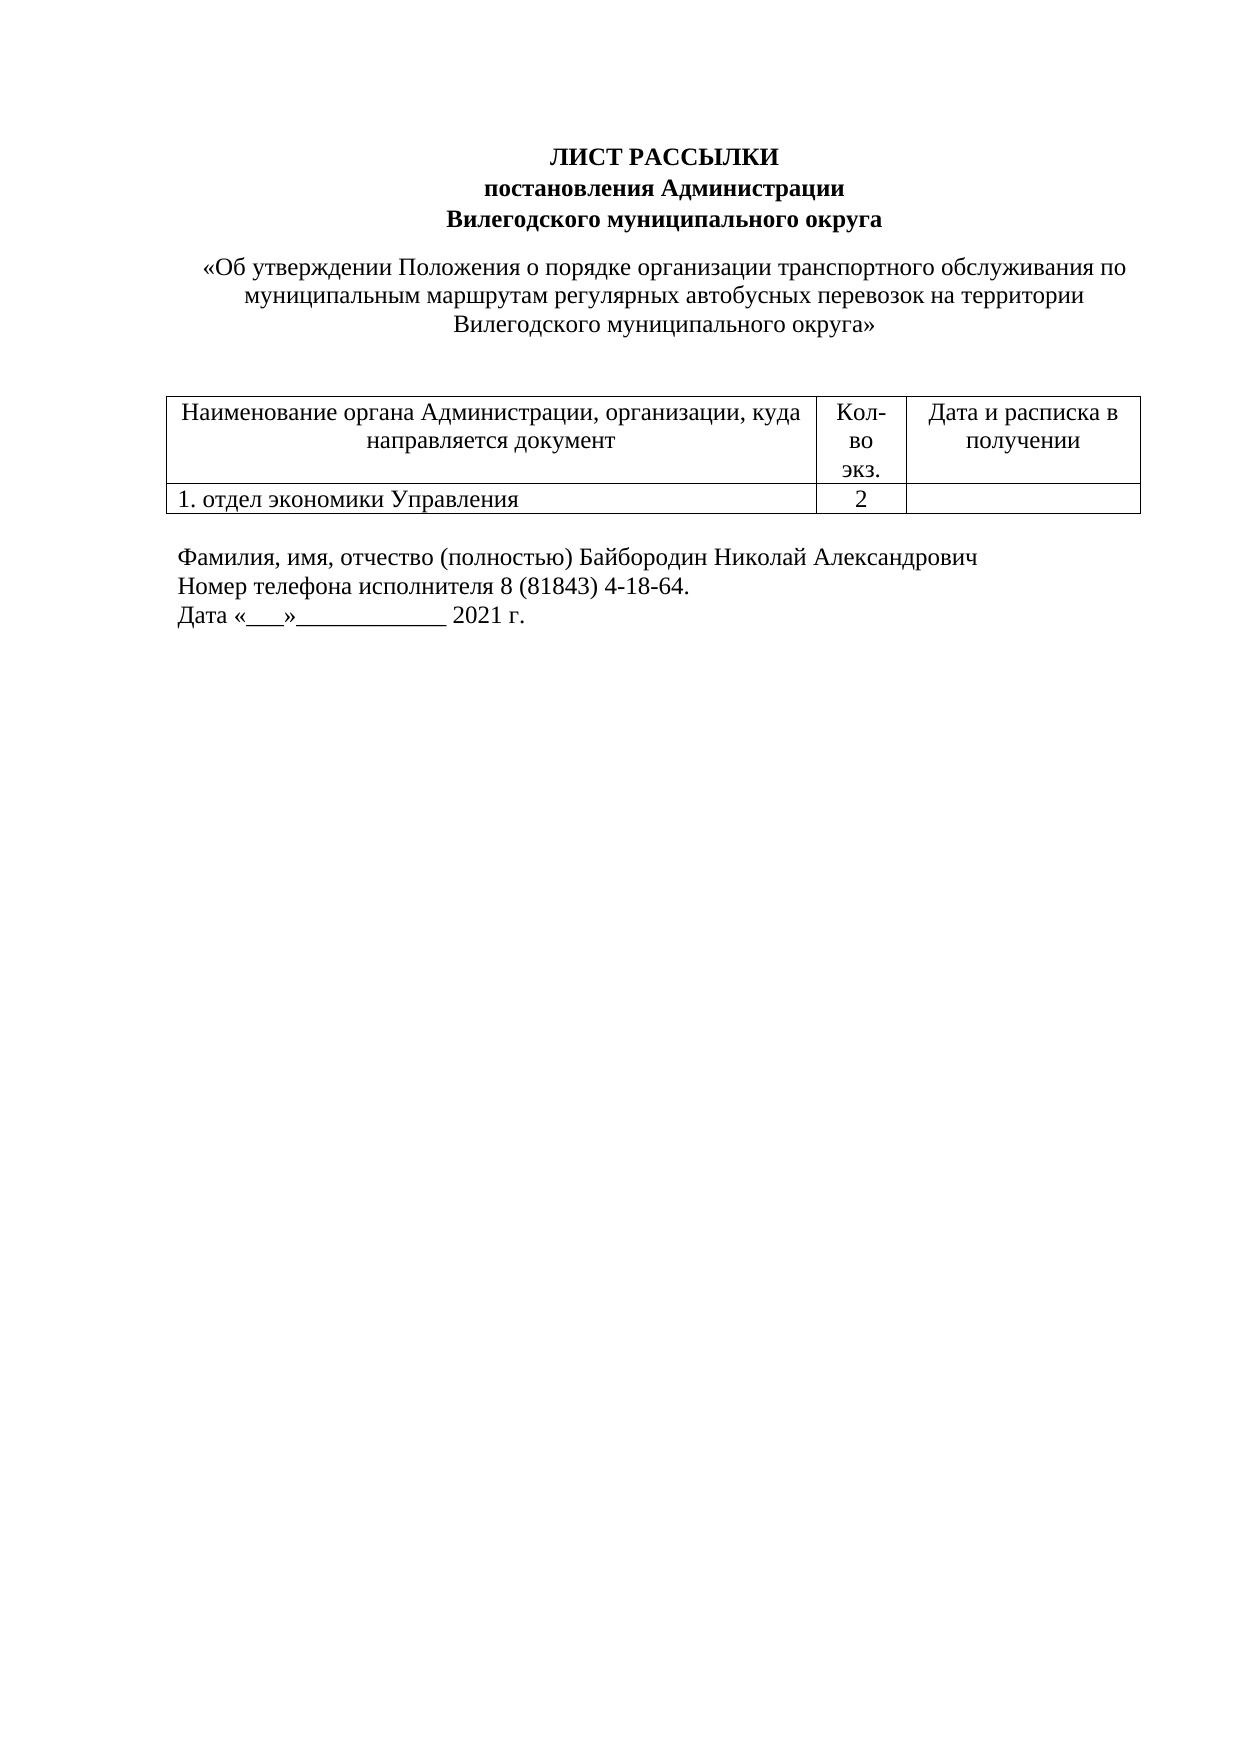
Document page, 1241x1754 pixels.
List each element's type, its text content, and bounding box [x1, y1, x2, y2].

table_header Наименование органа Администрации, организации, куда направляется документ [167, 397, 816, 483]
text Номер телефона исполнителя 8 (81843) 4-18-64. [177, 571, 1152, 600]
table_cell [907, 484, 1140, 513]
table_cell 2 [817, 484, 906, 513]
text Фамилия, имя, отчество (полностью) Байбородин Николай Александрович [177, 542, 1152, 571]
text Дата «___»____________ 2021 г. [177, 600, 1152, 629]
text «Об утверждении Положения о порядке организации транспортного обслуживания по муниципальным маршрутам регулярных автобусных перевозок на территории Вилегодского муниципального округа» [177, 252, 1152, 338]
text ЛИСТ РАССЫЛКИ постановления Администрации Вилегодского муниципального округа [177, 142, 1152, 233]
table_header Кол-во экз. [817, 397, 906, 483]
table_header Дата и расписка в получении [907, 397, 1140, 483]
table_cell 1. отдел экономики Управления [167, 484, 816, 513]
